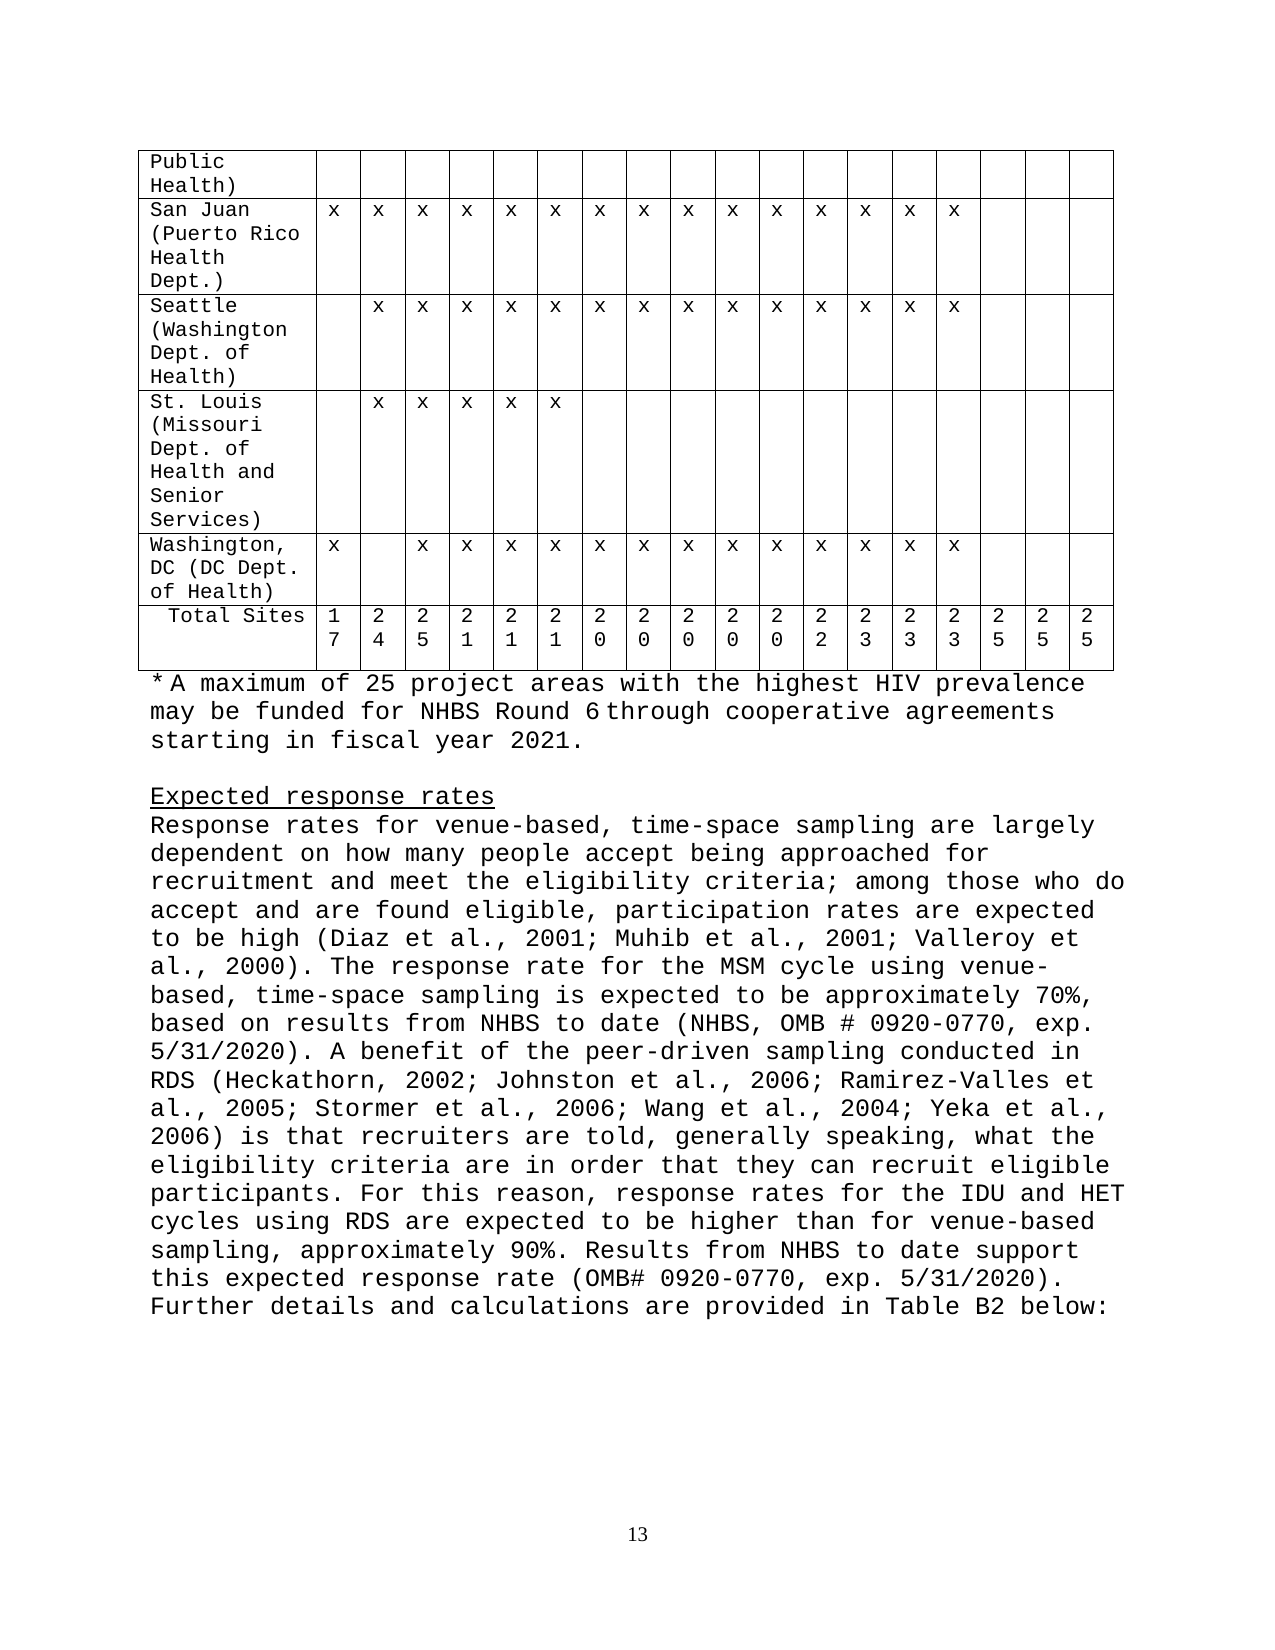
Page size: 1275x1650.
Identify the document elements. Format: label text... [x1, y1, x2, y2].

table_cell x [494, 199, 537, 294]
table_cell x [804, 151, 847, 198]
table_cell x [937, 534, 980, 604]
table_cell x [583, 151, 626, 198]
table_cell [981, 199, 1025, 294]
table_cell x [627, 151, 670, 198]
table_cell [317, 295, 360, 389]
table_cell [804, 391, 847, 532]
table_cell x [450, 534, 493, 604]
table_cell x [406, 391, 449, 532]
table_cell x [450, 391, 493, 532]
table_cell x [804, 534, 847, 604]
table_cell x [848, 534, 892, 604]
table_cell x [317, 534, 360, 604]
table_cell 25 [1026, 606, 1069, 669]
table_cell 20 [671, 606, 715, 669]
table_cell [1026, 295, 1069, 389]
table_cell x [893, 295, 936, 389]
table_cell [716, 391, 759, 532]
table_cell x [317, 199, 360, 294]
table_cell [981, 151, 1025, 198]
table_cell x [450, 199, 493, 294]
text Response rates for venue-based, time-space sampling are largely dependent on how many people accept being approached for recruitment and meet the eligibility criteria; among those who do accept and are found eligible, participation rates are expected to be high (Diaz et al., 2001; Muhib et al., 2001; Valleroy et al., 2000). The response rate for the MSM cycle using venue-based, time-space sampling is expected to be approximately 70%, based on results from NHBS to date (NHBS, OMB # 0920-0770, exp. 5/31/2020). A benefit of the peer-driven sampling conducted in RDS (Heckathorn, 2002; Johnston et al., 2006; Ramirez-Valles et al., 2005; Stormer et al., 2006; Wang et al., 2004; Yeka et al., 2006) is that recruiters are told, generally speaking, what the eligibility criteria are in order that they can recruit eligible participants. For this reason, response rates for the IDU and HET cycles using RDS are expected to be higher than for venue-based sampling, approximately 90%. Results from NHBS to date support this expected response rate (OMB# 0920-0770, exp. 5/31/2020). Further details and calculations are provided in Table B2 below: [150, 812, 1125, 1322]
table_cell Washington, DC (DC Dept. of Health) [139, 534, 316, 604]
table_cell x [760, 534, 803, 604]
table_cell x [671, 151, 715, 198]
table_cell 20 [627, 606, 670, 669]
table_cell x [538, 151, 582, 198]
table_cell [1070, 151, 1113, 198]
table_cell x [671, 295, 715, 389]
table_cell [671, 391, 715, 532]
table_cell x [361, 199, 405, 294]
table_cell [937, 391, 980, 532]
table_cell x [494, 151, 537, 198]
table_cell Seattle (Washington Dept. of Health) [139, 295, 316, 389]
table_cell [317, 391, 360, 532]
table_cell 25 [1070, 606, 1113, 669]
table_cell x [494, 391, 537, 532]
table_cell x [494, 534, 537, 604]
table_cell 20 [716, 606, 759, 669]
table_cell [1026, 199, 1069, 294]
table_cell x [671, 534, 715, 604]
table_cell x [627, 534, 670, 604]
table_cell x [716, 295, 759, 389]
table_cell x [893, 199, 936, 294]
table_cell [893, 391, 936, 532]
table_cell St. Louis (Missouri Dept. of Health and Senior Services) [139, 391, 316, 532]
table_cell x [406, 295, 449, 389]
table_cell [361, 534, 405, 604]
table_cell x [317, 151, 360, 198]
table_cell x [760, 199, 803, 294]
table_cell x [848, 151, 892, 198]
table_cell 25 [406, 606, 449, 669]
table_cell 21 [494, 606, 537, 669]
table_cell 24 [361, 606, 405, 669]
table_cell x [450, 151, 493, 198]
table_cell 25 [981, 606, 1025, 669]
table_cell [981, 295, 1025, 389]
table_cell x [583, 295, 626, 389]
table_cell 21 [450, 606, 493, 669]
table_cell [1026, 151, 1069, 198]
table_cell x [361, 151, 405, 198]
table_cell [981, 391, 1025, 532]
table_cell x [538, 534, 582, 604]
table_cell x [893, 534, 936, 604]
table_cell x [406, 151, 449, 198]
table_cell x [538, 295, 582, 389]
table_cell x [538, 391, 582, 532]
table_cell [848, 391, 892, 532]
table_cell x [804, 295, 847, 389]
table_cell [1026, 391, 1069, 532]
table_cell [1070, 534, 1113, 604]
table_cell x [450, 295, 493, 389]
text Expected response rates [150, 784, 1125, 812]
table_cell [139, 151, 316, 198]
table_cell x [893, 151, 936, 198]
table_cell 17 [317, 606, 360, 669]
table_cell 21 [538, 606, 582, 669]
table_cell [760, 391, 803, 532]
table_cell x [848, 295, 892, 389]
table_cell 23 [893, 606, 936, 669]
table_cell x [804, 199, 847, 294]
table_cell 23 [937, 606, 980, 669]
table_cell x [760, 295, 803, 389]
table_cell x [361, 295, 405, 389]
table_cell x [716, 151, 759, 198]
table_cell [627, 391, 670, 532]
table_cell x [627, 199, 670, 294]
table_cell x [716, 534, 759, 604]
table_cell x [671, 199, 715, 294]
table_cell x [937, 295, 980, 389]
table_cell [1070, 199, 1113, 294]
table_cell x [760, 151, 803, 198]
table_cell [1070, 295, 1113, 389]
table_cell 20 [583, 606, 626, 669]
table_cell 20 [760, 606, 803, 669]
table_cell x [937, 199, 980, 294]
table_cell San Juan (Puerto Rico Health Dept.) [139, 199, 316, 294]
table_cell x [716, 199, 759, 294]
table_cell x [494, 295, 537, 389]
table_cell Total Sites [139, 606, 316, 669]
table_cell x [361, 391, 405, 532]
table_cell 23 [848, 606, 892, 669]
table_cell [583, 391, 626, 532]
table_cell x [406, 199, 449, 294]
table_cell 22 [804, 606, 847, 669]
table_cell x [583, 199, 626, 294]
table_cell x [538, 199, 582, 294]
table_cell x [848, 199, 892, 294]
table_cell [1070, 391, 1113, 532]
table_cell x [583, 534, 626, 604]
table_cell x [937, 151, 980, 198]
table_cell x [406, 534, 449, 604]
text * A maximum of 25 project areas with the highest HIV prevalence may be funded for NHBS Round 6 through cooperative agreements starting in fiscal year 2021. [150, 671, 1125, 756]
table_cell x [627, 295, 670, 389]
table_cell [981, 534, 1025, 604]
table_cell [1026, 534, 1069, 604]
